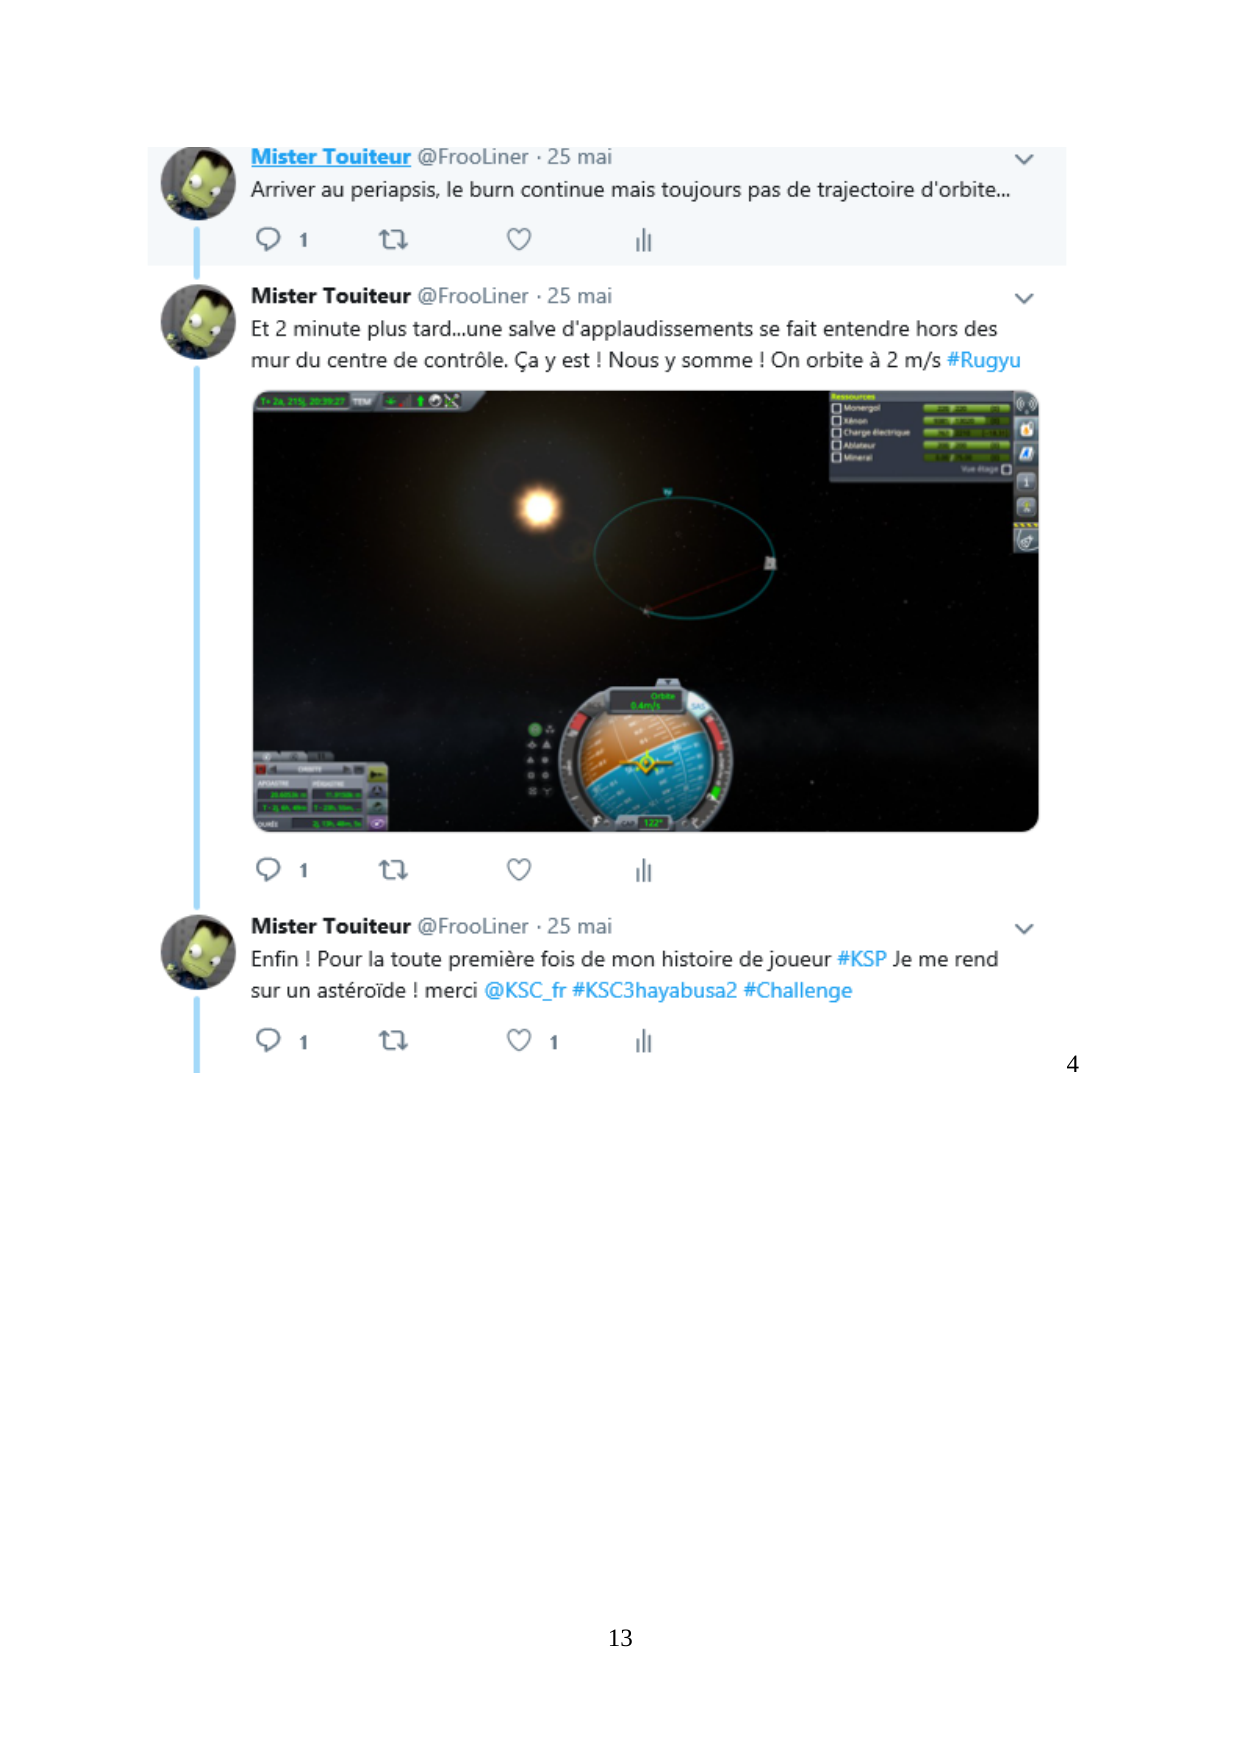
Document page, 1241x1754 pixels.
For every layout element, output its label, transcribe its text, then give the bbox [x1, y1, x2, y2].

text 4 [148, 148, 1093, 1078]
